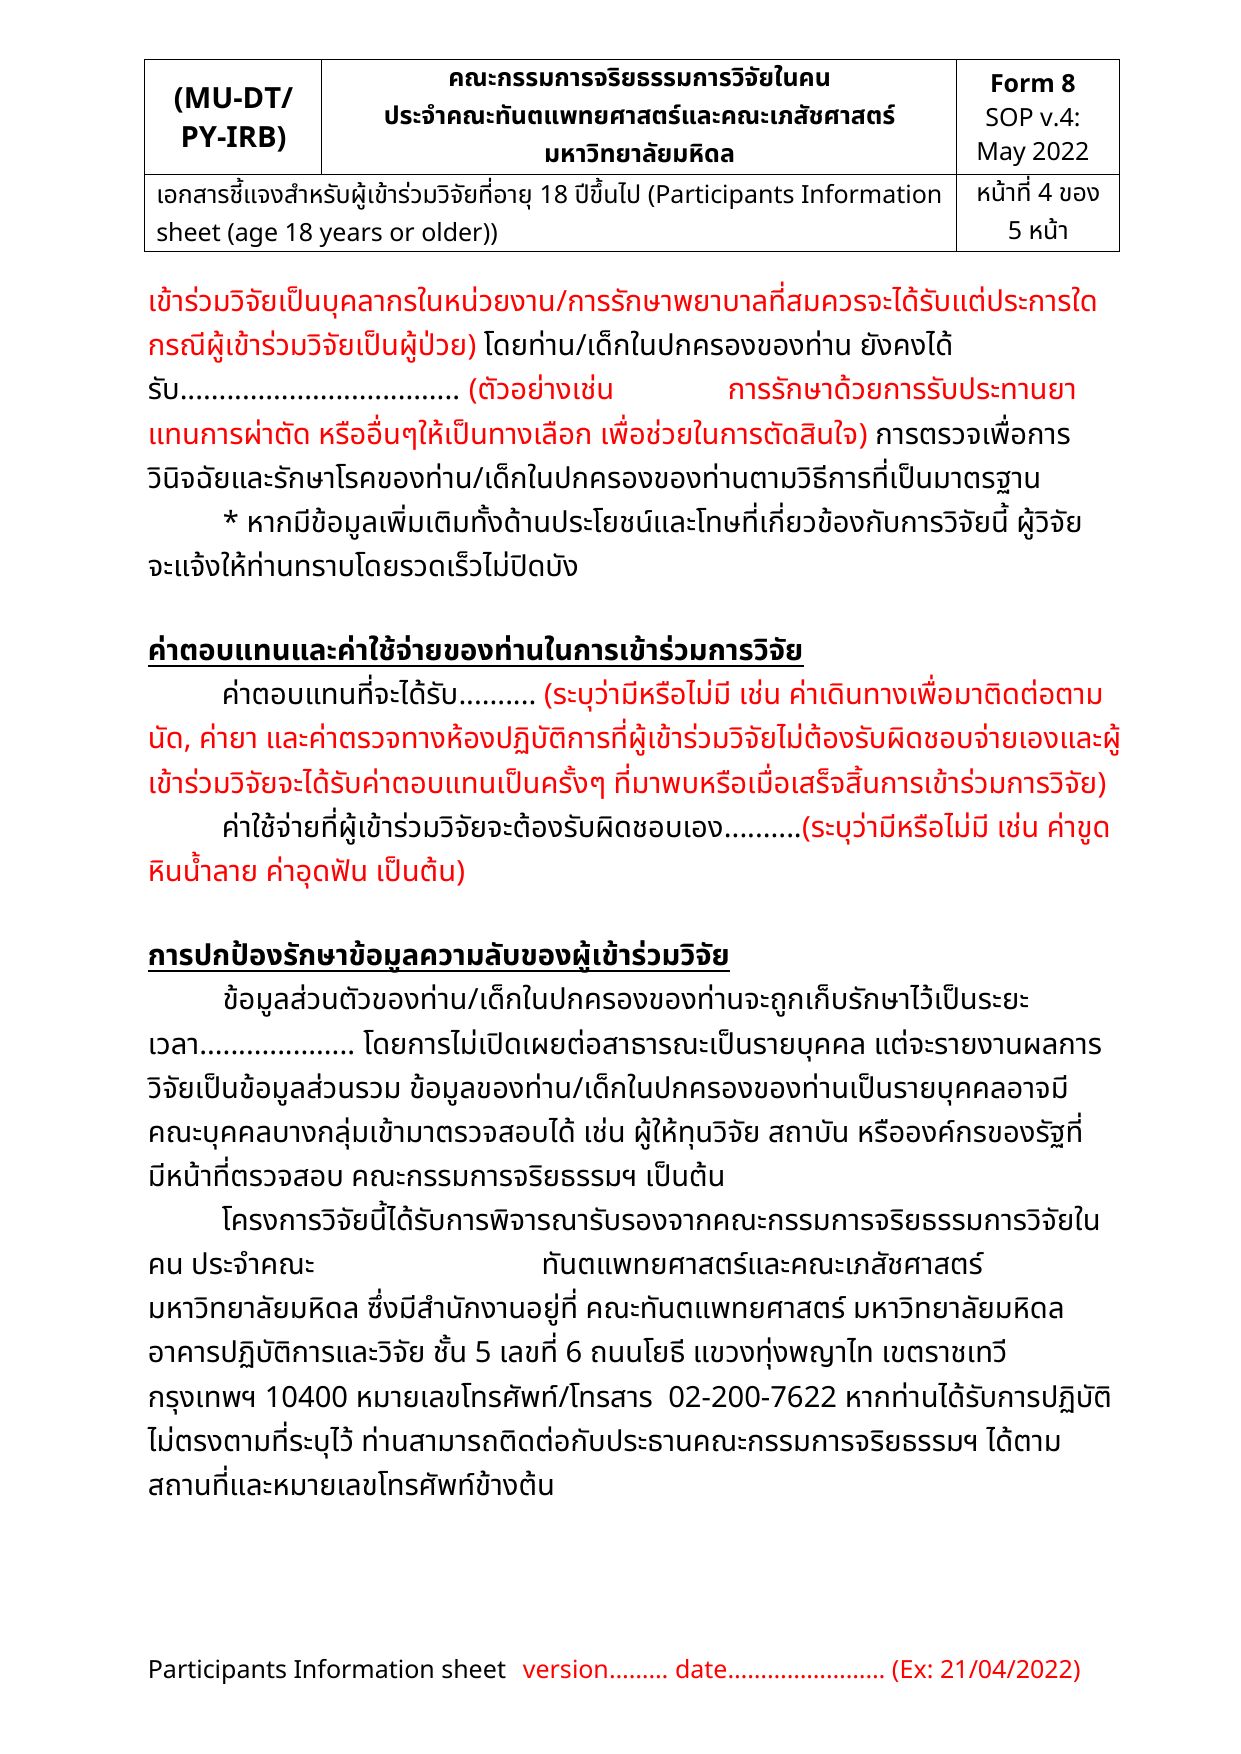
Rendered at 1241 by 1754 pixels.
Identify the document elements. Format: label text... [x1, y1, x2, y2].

text การปกป้องรักษาข้อมูลความลับของผู้เข้าร่วมวิจัย [148, 934, 1122, 979]
text ข้อมูลส่วนตัวของท่าน/เด็กในปกครองของท่านจะถูกเก็บรักษาไว้เป็นระยะเวลา.................... โดยการไม่เปิดเผยต่อสาธารณะเป็นรายบุคคล แต่จะรายงานผลการวิจัยเป็นข้อมูลส่วนรวม ข้อมูลของท่าน/เด็กในปกครองของท่านเป็นรายบุคคลอาจมีคณะบุคคลบางกลุ่มเข้ามาตรวจสอบได้ เช่น ผู้ให้ทุนวิจัย สถาบัน หรือองค์กรของรัฐที่มีหน้าที่ตรวจสอบ คณะกรรมการจริยธรรมฯ เป็นต้น [148, 979, 1122, 1199]
text โครงการวิจัยนี้ได้รับการพิจารณารับรองจากคณะกรรมการจริยธรรมการวิจัยในคน ประจำคณะ ทันตแพทยศาสตร์และคณะเภสัชศาสตร์ มหาวิทยาลัยมหิดล ซึ่งมีสำนักงานอยู่ที่ คณะทันตแพทยศาสตร์ มหาวิทยาลัยมหิดล อาคารปฏิบัติการและวิจัย ชั้น 5 เลขที่ 6 ถนนโยธี แขวงทุ่งพญาไท เขตราชเทวี กรุงเทพฯ 10400 หมายเลขโทรศัพท์/โทรสาร 02-200-7622 หากท่านได้รับการปฏิบัติไม่ตรงตามที่ระบุไว้ ท่านสามารถติดต่อกับประธานคณะกรรมการจริยธรรมฯ ได้ตามสถานที่และหมายเลขโทรศัพท์ข้างต้น [148, 1199, 1122, 1508]
text * หากมีข้อมูลเพิ่มเติมทั้งด้านประโยชน์และโทษที่เกี่ยวข้องกับการวิจัยนี้ ผู้วิจัยจะแจ้งให้ท่านทราบโดยรวดเร็วไม่ปิดบัง [148, 501, 1122, 590]
text ค่าตอบแทนและค่าใช้จ่ายของท่านในการเข้าร่วมการวิจัย [148, 629, 1122, 673]
text ค่าตอบแทนที่จะได้รับ.......... (ระบุว่ามีหรือไม่มี เช่น ค่าเดินทางเพื่อมาติดต่อตามนัด, ค่ายา และค่าตรวจทางห้องปฏิบัติการที่ผู้เข้าร่วมวิจัยไม่ต้องรับผิดชอบจ่ายเองและผู้เข้าร่วมวิจัยจะได้รับค่าตอบแทนเป็นครั้งๆ ที่มาพบหรือเมื่อเสร็จสิ้นการเข้าร่วมการวิจัย) [148, 673, 1122, 806]
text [148, 280, 1122, 501]
text ค่าใช้จ่ายที่ผู้เข้าร่วมวิจัยจะต้องรับผิดชอบเอง..........(ระบุว่ามีหรือไม่มี เช่น ค่าขูดหินน้ำลาย ค่าอุดฟัน เป็นต้น) [148, 806, 1122, 895]
